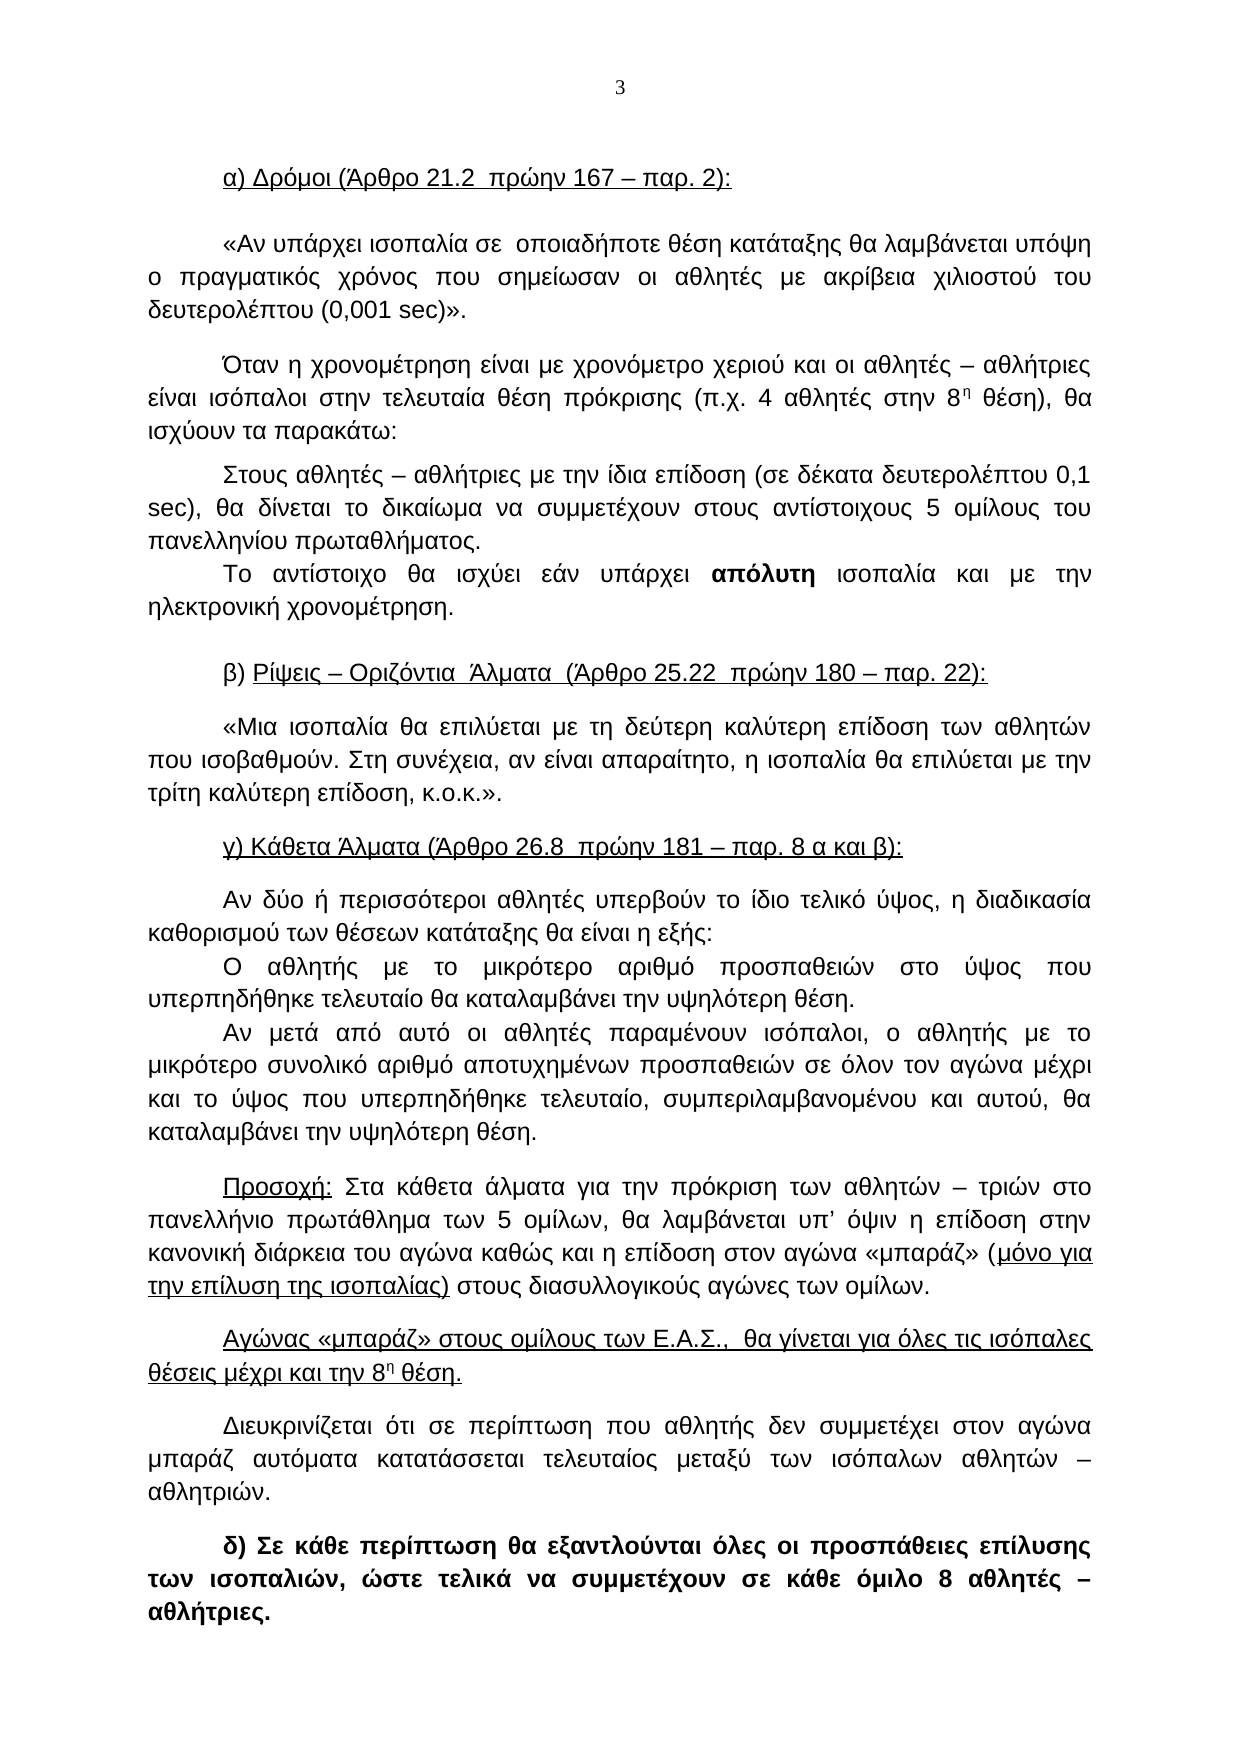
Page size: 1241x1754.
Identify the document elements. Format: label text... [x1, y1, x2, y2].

text Αγώνας «μπαράζ» στους ομίλους των Ε.Α.Σ., θα γίνεται για όλες τις ισόπαλες θέσεις μέχρι και την 8η θέση. [148, 1324, 1092, 1386]
text Στους αθλητές – αθλήτριες με την ίδια επίδοση (σε δέκατα δευτερολέπτου 0,1 sec), θα δίνεται το δικαίωμα να συμμετέχουν στους αντίστοιχους 5 ομίλους του πανελληνίου πρωταθλήματος. [148, 460, 1092, 554]
text Διευκρινίζεται ότι σε περίπτωση που αθλητής δεν συμμετέχει στον αγώνα μπαράζ αυτόματα κατατάσσεται τελευταίος μεταξύ των ισόπαλων αθλητών – αθλητριών. [148, 1411, 1092, 1506]
text α) Δρόμοι (Άρθρο 21.2 πρώην 167 – παρ. 2): [148, 162, 1092, 191]
text Όταν η χρονομέτρηση είναι με χρονόμετρο χεριού και οι αθλητές – αθλήτριες είναι ισόπαλοι στην τελευταία θέση πρόκρισης (π.χ. 4 αθλητές στην 8η θέση), θα ισχύουν τα παρακάτω: [148, 349, 1092, 444]
text «Αν υπάρχει ισοπαλία σε οποιαδήποτε θέση κατάταξης θα λαμβάνεται υπόψη ο πραγματικός χρόνος που σημείωσαν οι αθλητές με ακρίβεια χιλιοστού του δευτερολέπτου (0,001 sec)». [148, 228, 1092, 323]
text «Μια ισοπαλία θα επιλύεται με τη δεύτερη καλύτερη επίδοση των αθλητών που ισοβαθμούν. Στη συνέχεια, αν είναι απαραίτητο, η ισοπαλία θα επιλύεται με την τρίτη καλύτερη επίδοση, κ.ο.κ.». [148, 712, 1092, 806]
text δ) Σε κάθε περίπτωση θα εξαντλούνται όλες οι προσπάθειες επίλυσης των ισοπαλιών, ώστε τελικά να συμμετέχουν σε κάθε όμιλο 8 αθλητές – αθλήτριες. [148, 1531, 1092, 1626]
text Προσοχή: Στα κάθετα άλματα για την πρόκριση των αθλητών – τριών στο πανελλήνιο πρωτάθλημα των 5 ομίλων, θα λαμβάνεται υπ’ όψιν η επίδοση στην κανονική διάρκεια του αγώνα καθώς και η επίδοση στον αγώνα «μπαράζ» (μόνο για την επίλυση της ισοπαλίας) στους διασυλλογικούς αγώνες των ομίλων. [148, 1172, 1092, 1299]
text Αν μετά από αυτό οι αθλητές παραμένουν ισόπαλοι, ο αθλητής με το μικρότερο συνολικό αριθμό αποτυχημένων προσπαθειών σε όλον τον αγώνα μέχρι και το ύψος που υπερπηδήθηκε τελευταίο, συμπεριλαμβανομένου και αυτού, θα καταλαμβάνει την υψηλότερη θέση. [148, 1017, 1092, 1145]
text Αν δύο ή περισσότεροι αθλητές υπερβούν το ίδιο τελικό ύψος, η διαδικασία καθορισμού των θέσεων κατάταξης θα είναι η εξής: [148, 885, 1092, 947]
text Ο αθλητής με το μικρότερο αριθμό προσπαθειών στο ύψος που υπερπηδήθηκε τελευταίο θα καταλαμβάνει την υψηλότερη θέση. [148, 951, 1092, 1013]
text Το αντίστοιχο θα ισχύει εάν υπάρχει απόλυτη ισοπαλία και με την ηλεκτρονική χρονομέτρηση. [148, 559, 1092, 621]
text γ) Κάθετα Άλματα (Άρθρο 26.8 πρώην 181 – παρ. 8 α και β): [148, 832, 1092, 860]
text β) Ρίψεις – Οριζόντια Άλματα (Άρθρο 25.22 πρώην 180 – παρ. 22): [148, 658, 1092, 687]
